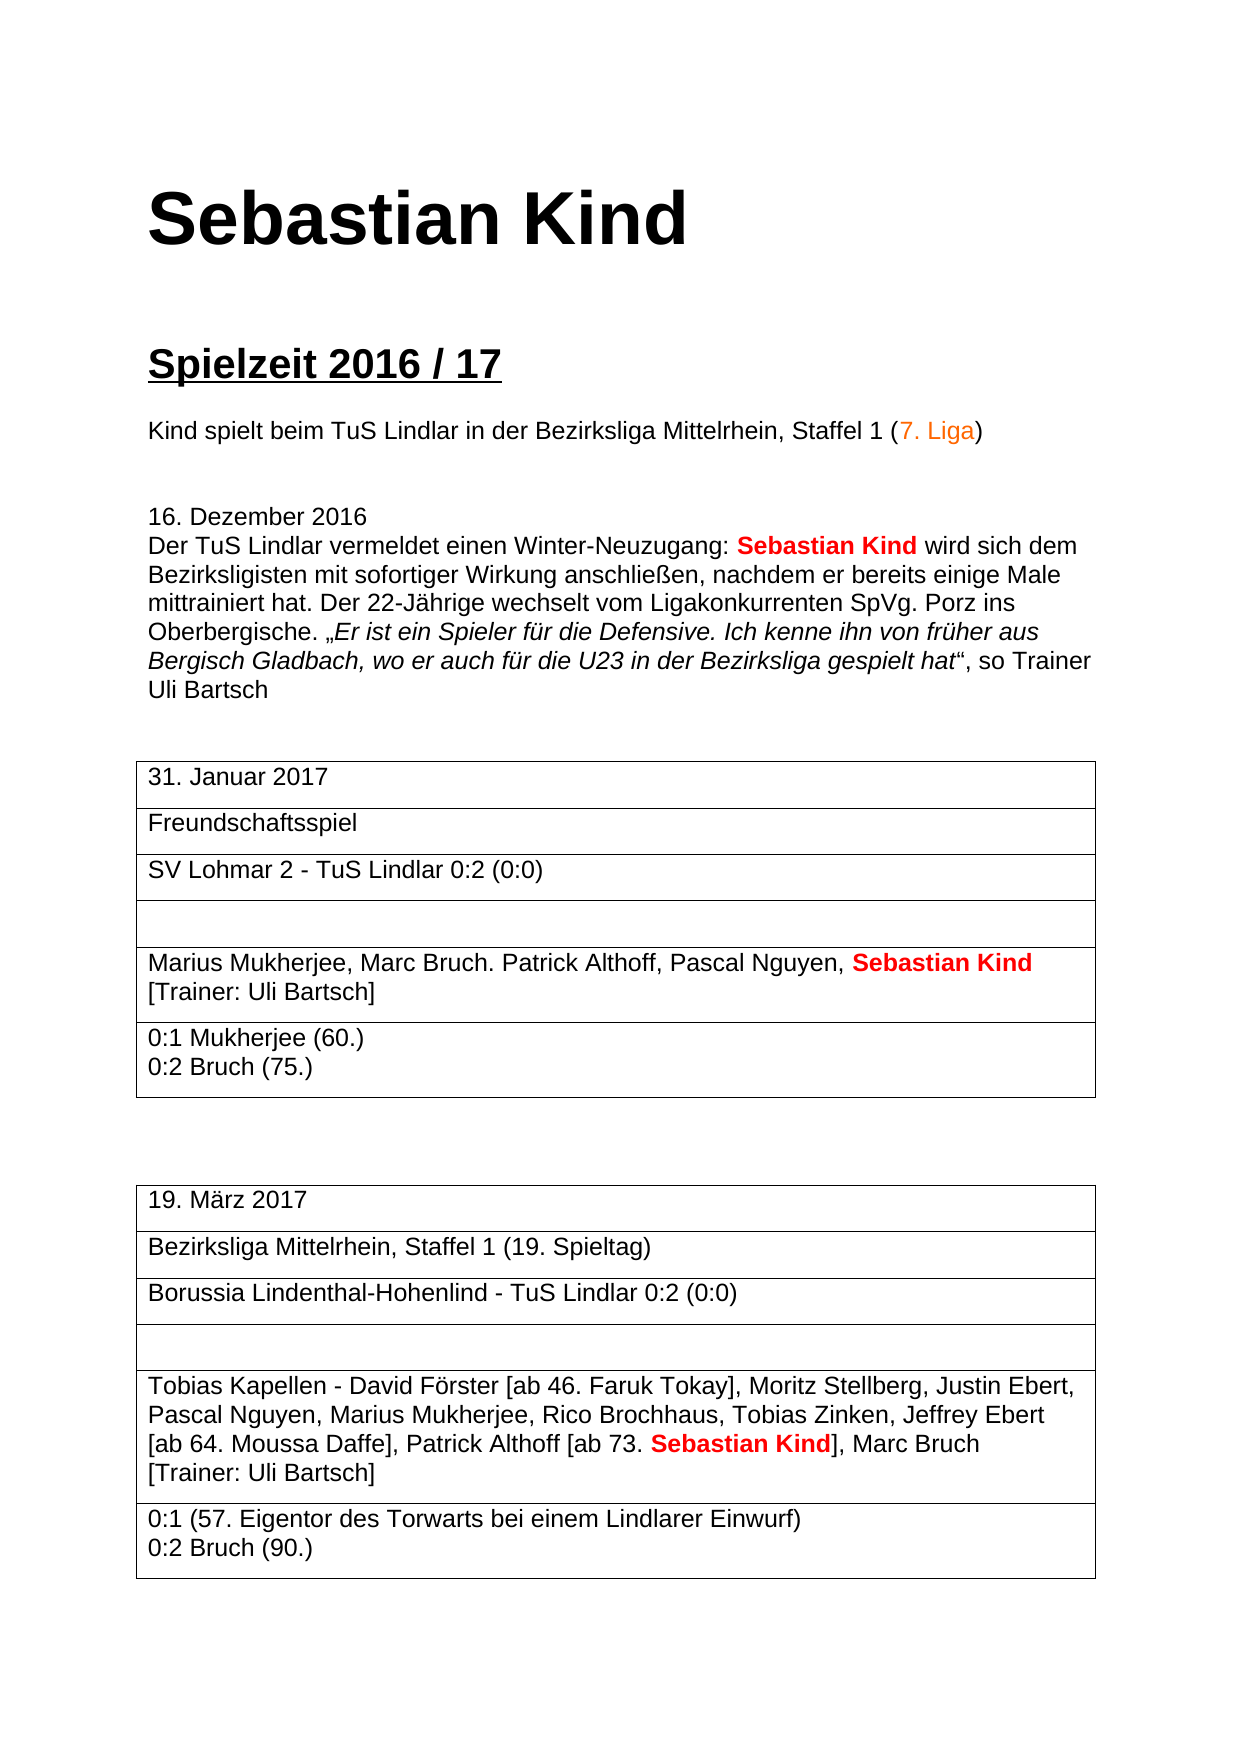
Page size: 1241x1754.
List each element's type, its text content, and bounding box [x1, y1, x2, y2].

text Der TuS Lindlar vermeldet einen Winter-Neuzugang: Sebastian Kind wird sich dem Bezirksligisten mit sofortiger Wirkung anschließen, nachdem er bereits einige Male mittrainiert hat. Der 22-Jährige wechselt vom Ligakonkurrenten SpVg. Porz ins Oberbergische. „Er ist ein Spieler für die Defensive. Ich kenne ihn von früher aus Bergisch Gladbach, wo er auch für die U23 in der Bezirksliga gespielt hat“, so Trainer Uli Bartsch [148, 531, 1093, 703]
table_cell Bezirksliga Mittelrhein, Staffel 1 (19. Spieltag) [137, 1232, 1095, 1277]
table_header 19. März 2017 [137, 1186, 1095, 1231]
text 16. Dezember 2016 [148, 502, 1093, 531]
table_cell [137, 901, 1095, 947]
text Kind spielt beim TuS Lindlar in der Bezirksliga Mittelrhein, Staffel 1 (7. Liga) [148, 416, 1093, 445]
table_cell Freundschaftsspiel [137, 809, 1095, 854]
text Spielzeit 2016 / 17 [148, 339, 1093, 387]
text Sebastian Kind [148, 174, 1093, 260]
table_cell 0:1 (57. Eigentor des Torwarts bei einem Lindlarer Einwurf) 0:2 Bruch (90.) [137, 1504, 1095, 1578]
table_header 31. Januar 2017 [137, 762, 1095, 807]
table_cell SV Lohmar 2 - TuS Lindlar 0:2 (0:0) [137, 855, 1095, 900]
table_cell [137, 1325, 1095, 1370]
table_cell Marius Mukherjee, Marc Bruch. Patrick Althoff, Pascal Nguyen, Sebastian Kind [Trainer: Uli Bartsch] [137, 948, 1095, 1022]
table_cell Borussia Lindenthal-Hohenlind - TuS Lindlar 0:2 (0:0) [137, 1279, 1095, 1324]
table_cell 0:1 Mukherjee (60.) 0:2 Bruch (75.) [137, 1023, 1095, 1097]
table_cell Tobias Kapellen - David Förster [ab 46. Faruk Tokay], Moritz Stellberg, Justin Ebert, Pascal Nguyen, Marius Mukherjee, Rico Brochhaus, Tobias Zinken, Jeffrey Ebert [ab 64. Moussa Daffe], Patrick Althoff [ab 73. Sebastian Kind], Marc Bruch [Trainer: Uli Bartsch] [137, 1371, 1095, 1503]
